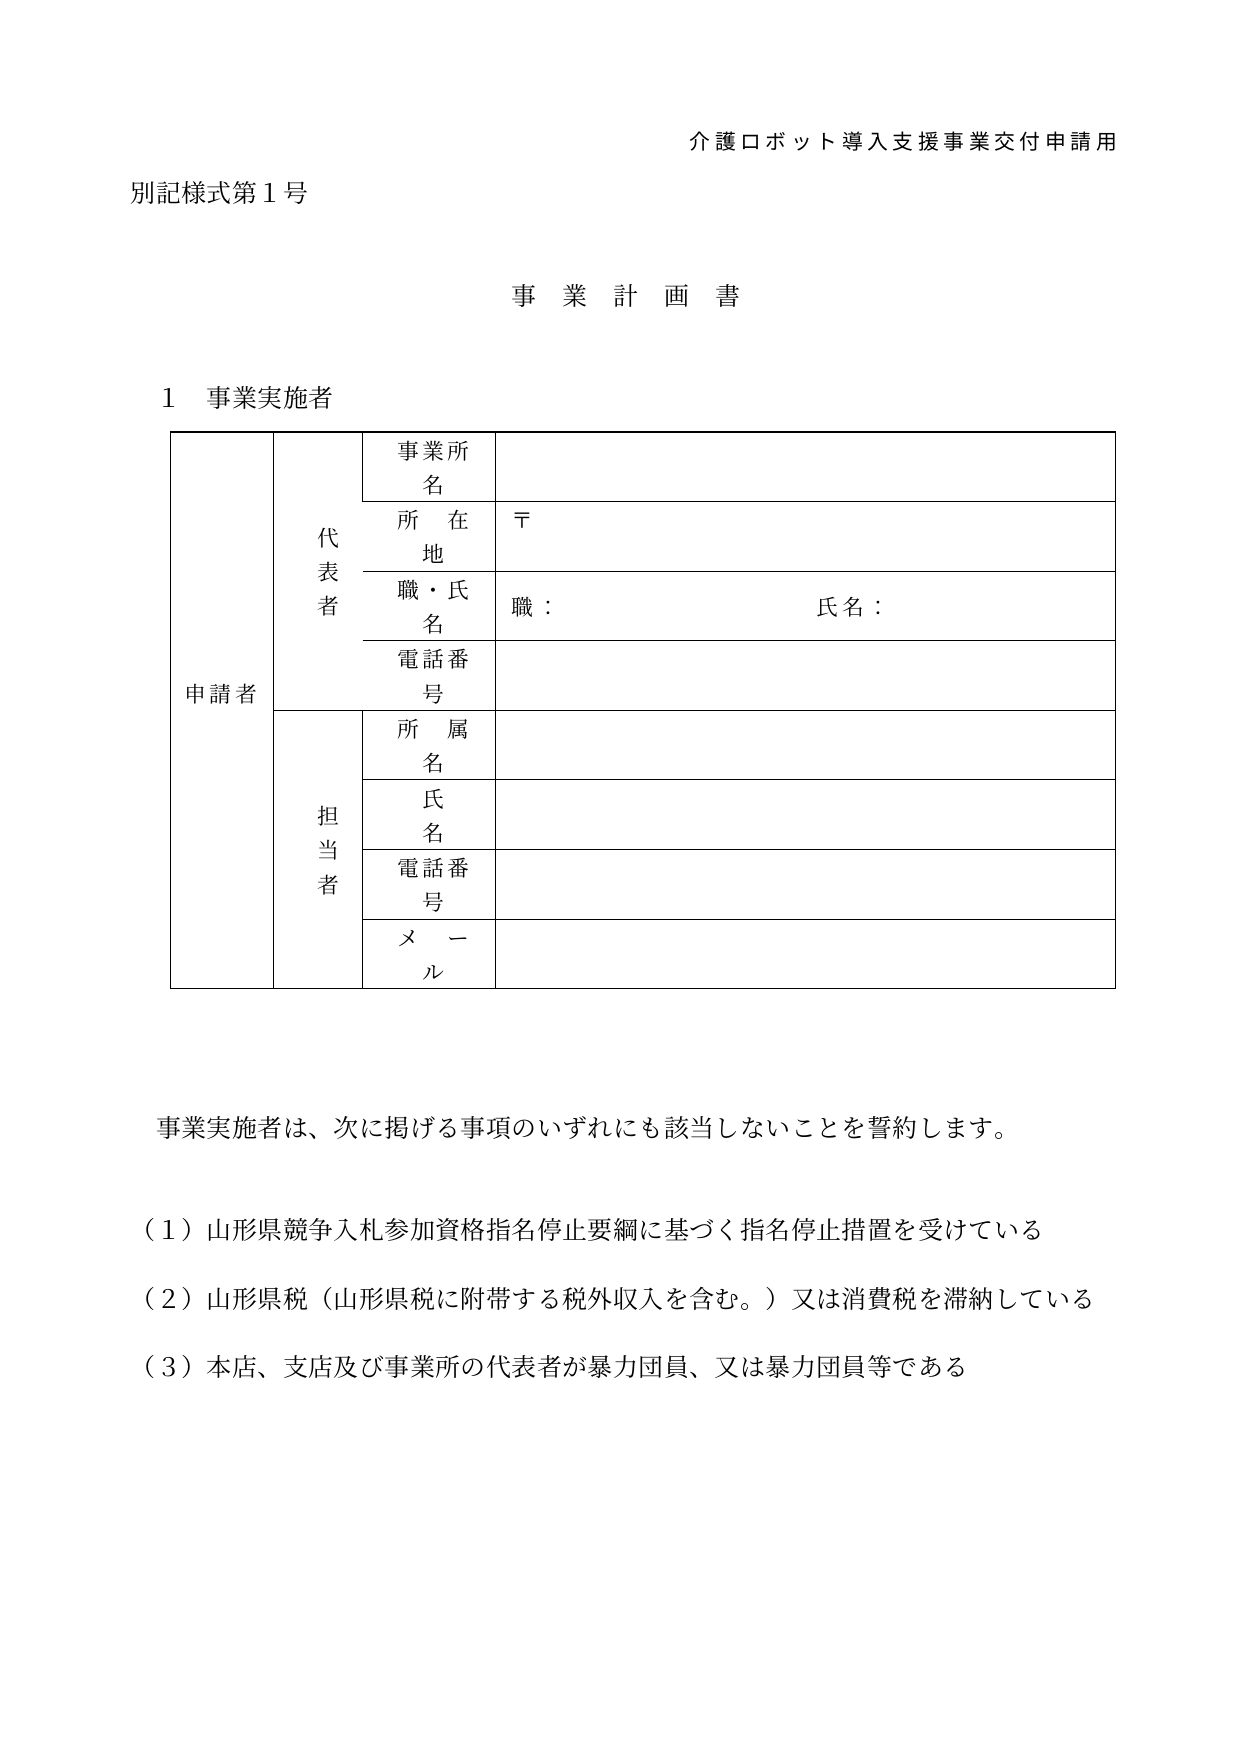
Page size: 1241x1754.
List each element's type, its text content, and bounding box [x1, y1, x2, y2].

table_cell [496, 711, 1115, 779]
table_cell 電話番号 [363, 641, 495, 710]
table_cell 職・氏名 [363, 572, 495, 640]
table_cell [496, 850, 1115, 918]
table_cell メ ー ル [363, 920, 495, 988]
table_cell 所 在 地 [363, 502, 495, 571]
text （１）山形県競争入札参加資格指名停止要綱に基づく指名停止措置を受けている [130, 1195, 1122, 1263]
text 事 業 計 画 書 [130, 260, 1122, 329]
text 事業実施者は、次に掲げる事項のいずれにも該当しないことを誓約します。 [130, 1092, 1122, 1161]
table_cell 氏 名 [363, 780, 495, 849]
text （２）山形県税（山形県税に附帯する税外収入を含む。）又は消費税を滞納している [130, 1263, 1122, 1332]
text 別記様式第１号 [130, 157, 1122, 226]
table_cell 担当者 [274, 711, 362, 988]
table_cell 職： 氏名： [496, 572, 1115, 640]
text （３）本店、支店及び事業所の代表者が暴力団員、又は暴力団員等である [130, 1332, 1122, 1400]
table_cell [496, 641, 1115, 710]
text 介護ロボット導入支援事業交付申請用 [130, 123, 1122, 157]
table_cell 〒 [496, 502, 1115, 571]
table_cell [496, 920, 1115, 988]
text １ 事業実施者 [130, 363, 1122, 431]
table_cell 所 属 名 [363, 711, 495, 779]
table_cell 電話番号 [363, 850, 495, 918]
table_cell [496, 780, 1115, 849]
table_header 申請者 [171, 433, 273, 988]
table_header [496, 433, 1115, 501]
table_header 事業所名 [363, 433, 495, 501]
table_header 代表者 [274, 433, 363, 710]
